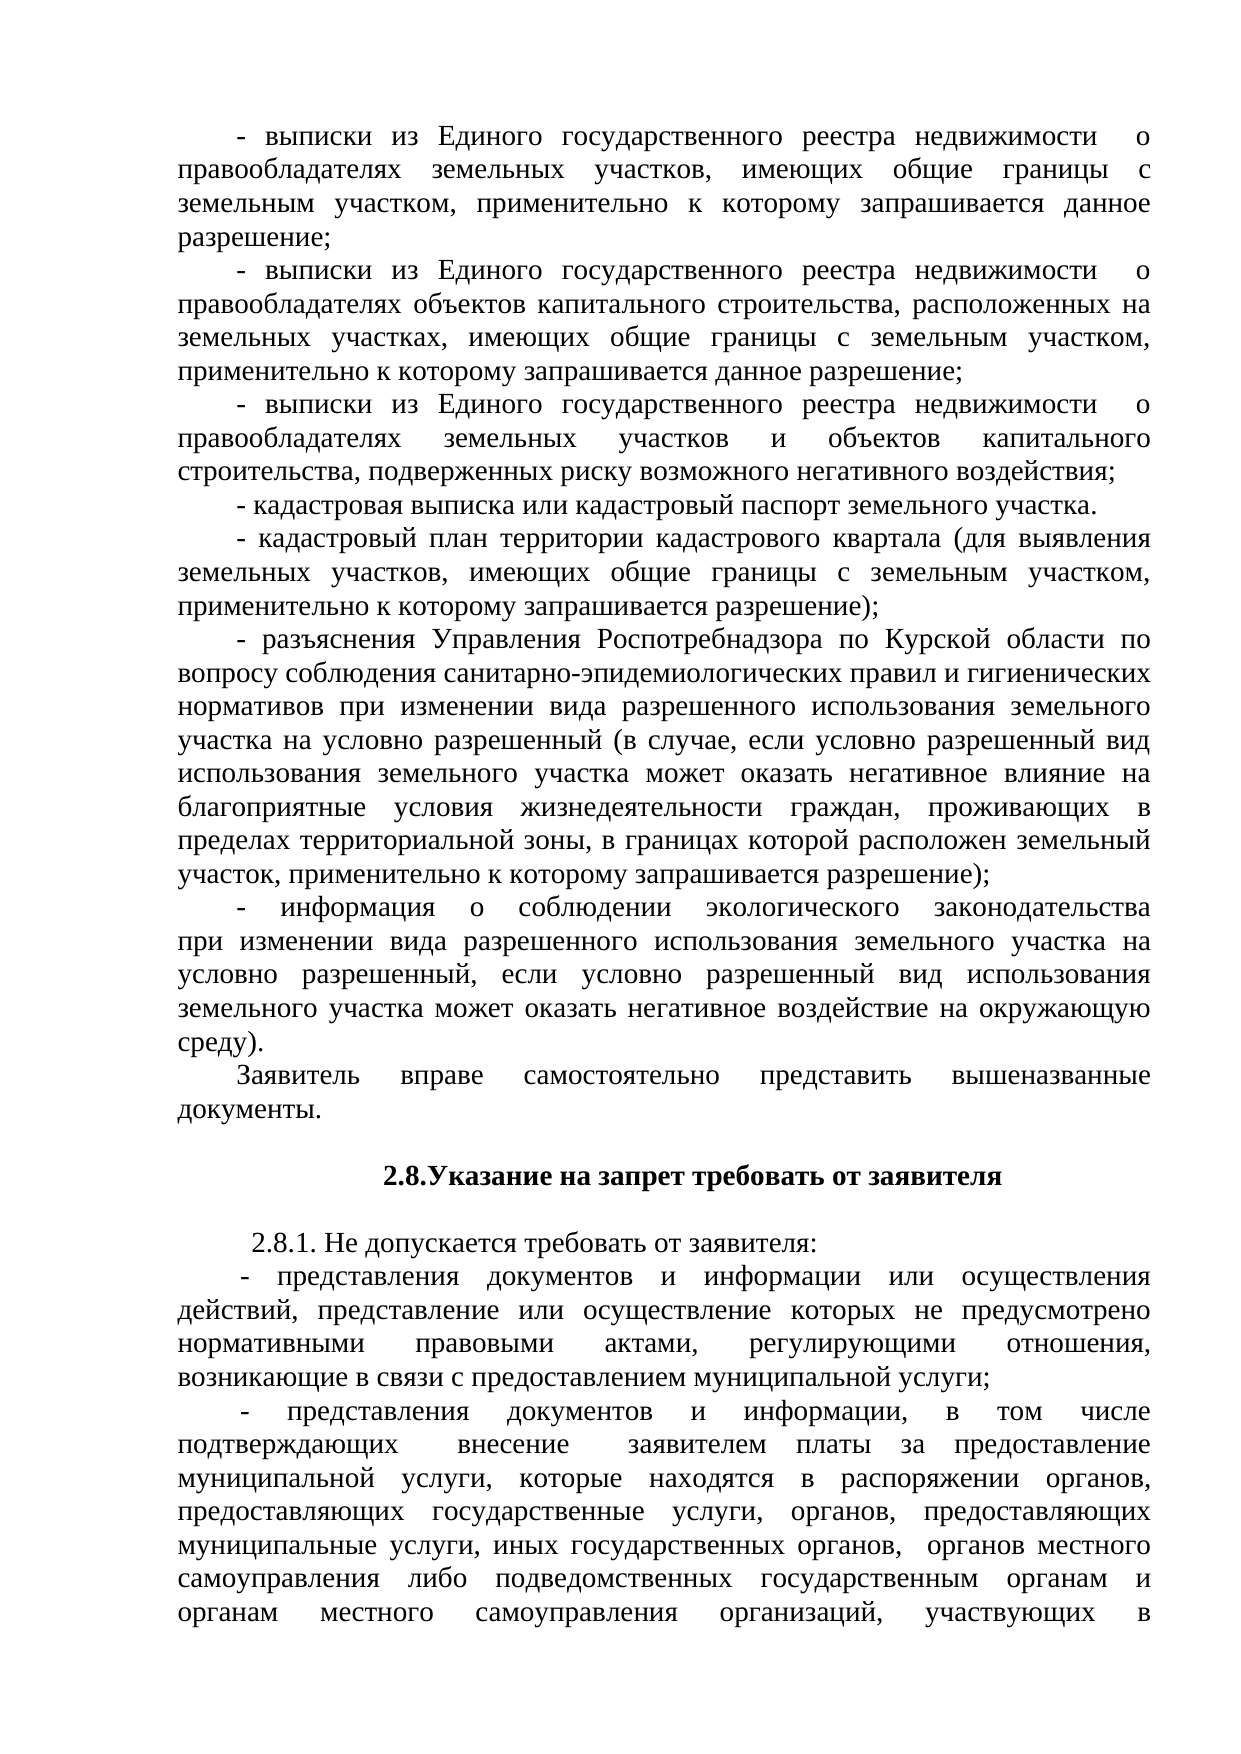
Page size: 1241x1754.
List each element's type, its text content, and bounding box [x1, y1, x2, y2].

text - кадастровый план территории кадастрового квартала (для выявления земельных участков, имеющих общие границы с земельным участком, применительно к которому запрашивается разрешение); [177, 521, 1152, 621]
text Заявитель вправе самостоятельно представить вышеназванные документы. [177, 1057, 1152, 1124]
text - выписки из Единого государственного реестра недвижимости о правообладателях объектов капитального строительства, расположенных на земельных участках, имеющих общие границы с земельным участком, применительно к которому запрашивается данное разрешение; [177, 252, 1152, 386]
text - представления документов и информации или осуществления действий, представление или осуществление которых не предусмотрено нормативными правовыми актами, регулирующими отношения, возникающие в связи с предоставлением муниципальной услуги; [177, 1258, 1152, 1393]
text - информация о соблюдении экологического законодательства при изменении вида разрешенного использования земельного участка на условно разрешенный, если условно разрешенный вид использования земельного участка может оказать негативное воздействие на окружающую среду). [177, 889, 1152, 1057]
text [177, 1393, 1152, 1627]
text 2.8.Указание на запрет требовать от заявителя [177, 1158, 1152, 1191]
text - выписки из Единого государственного реестра недвижимости о правообладателях земельных участков, имеющих общие границы с земельным участком, применительно к которому запрашивается данное разрешение; [177, 118, 1152, 252]
text - кадастровая выписка или кадастровый паспорт земельного участка. [177, 487, 1152, 521]
text - разъяснения Управления Роспотребнадзора по Курской области по вопросу соблюдения санитарно-эпидемиологических правил и гигиенических нормативов при изменении вида разрешенного использования земельного участка на условно разрешенный (в случае, если условно разрешенный вид использования земельного участка может оказать негативное влияние на благоприятные условия жизнедеятельности граждан, проживающих в пределах территориальной зоны, в границах которой расположен земельный участок, применительно к которому запрашивается разрешение); [177, 621, 1152, 889]
text 2.8.1. Не допускается требовать от заявителя: [177, 1225, 1152, 1258]
text - выписки из Единого государственного реестра недвижимости о правообладателях земельных участков и объектов капитального строительства, подверженных риску возможного негативного воздействия; [177, 386, 1152, 487]
